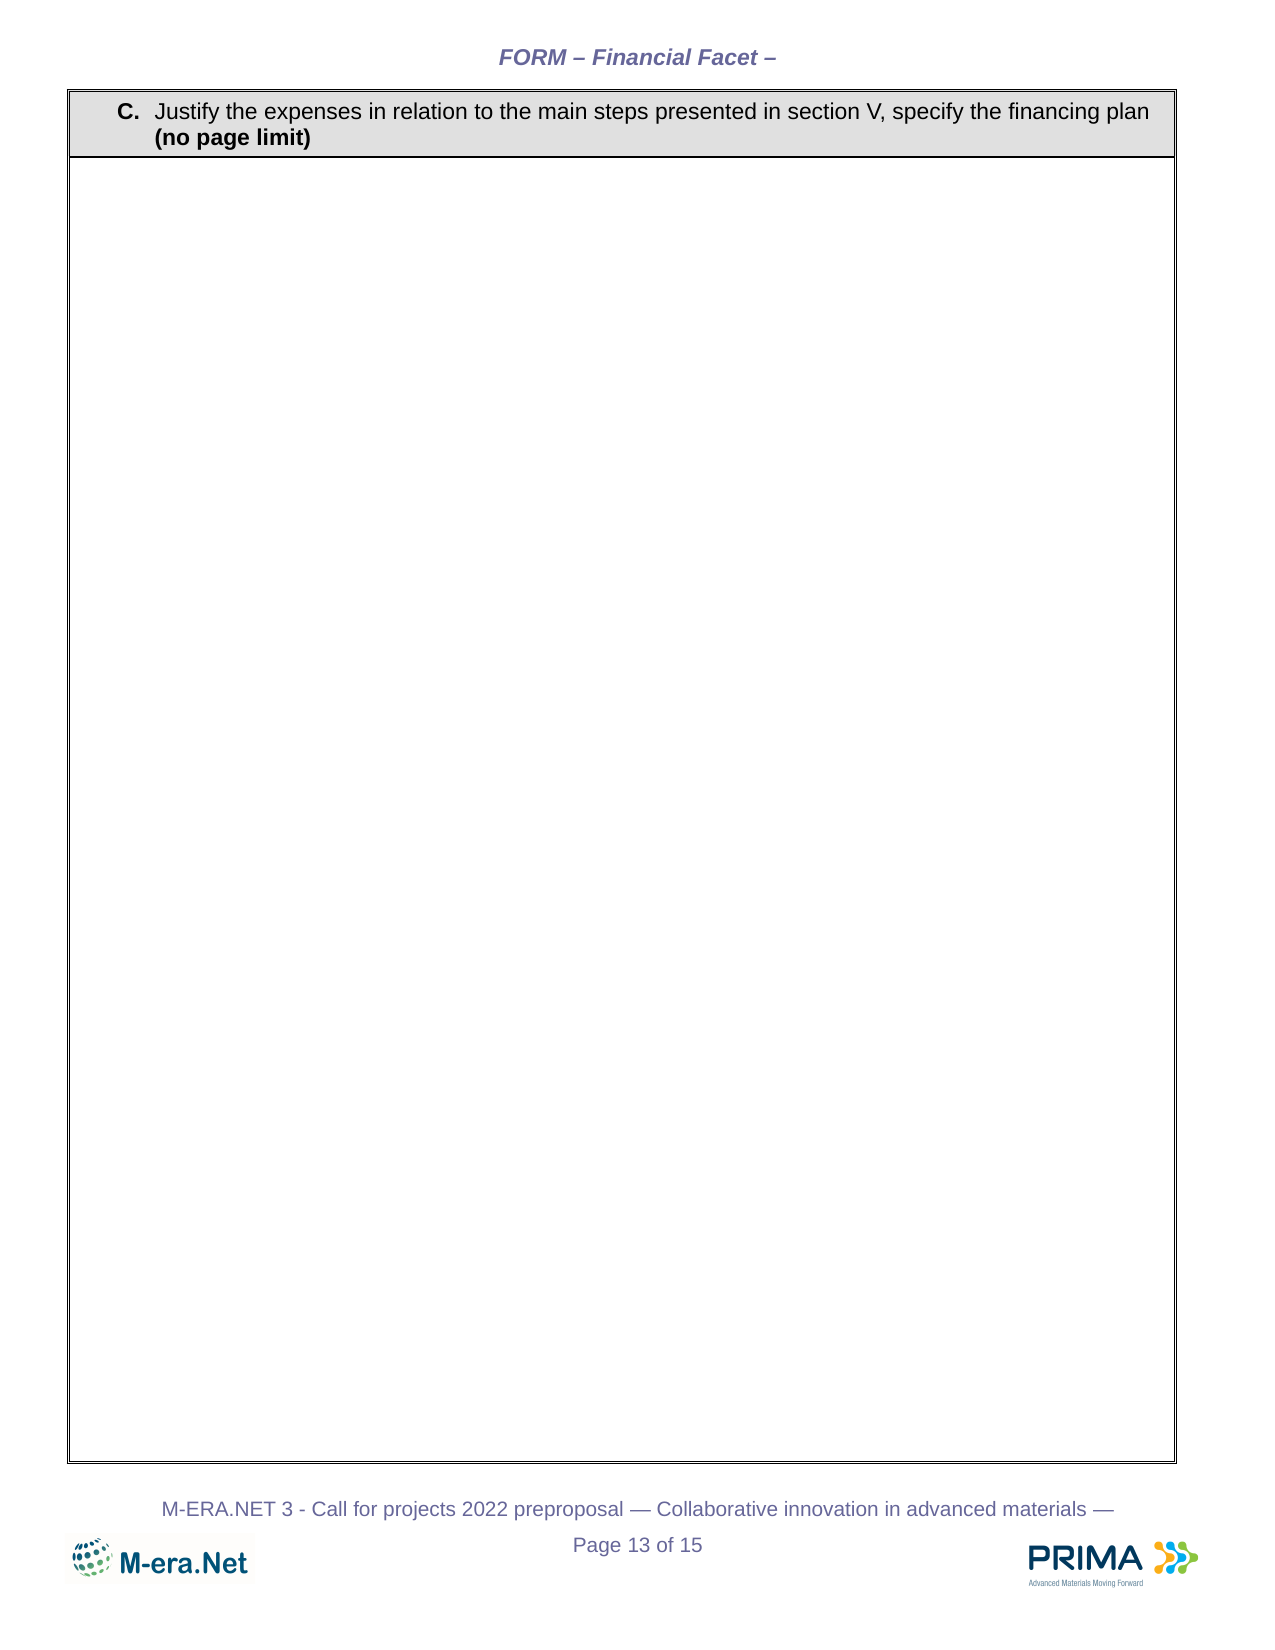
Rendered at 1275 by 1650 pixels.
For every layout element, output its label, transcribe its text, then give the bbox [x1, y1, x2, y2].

table_cell [70, 158, 1174, 1461]
picture [64, 1533, 256, 1584]
picture [1018, 1533, 1210, 1597]
table_header Justify the expenses in relation to the main steps presented in section V, specify the financing plan (no page limit) [70, 92, 1174, 156]
